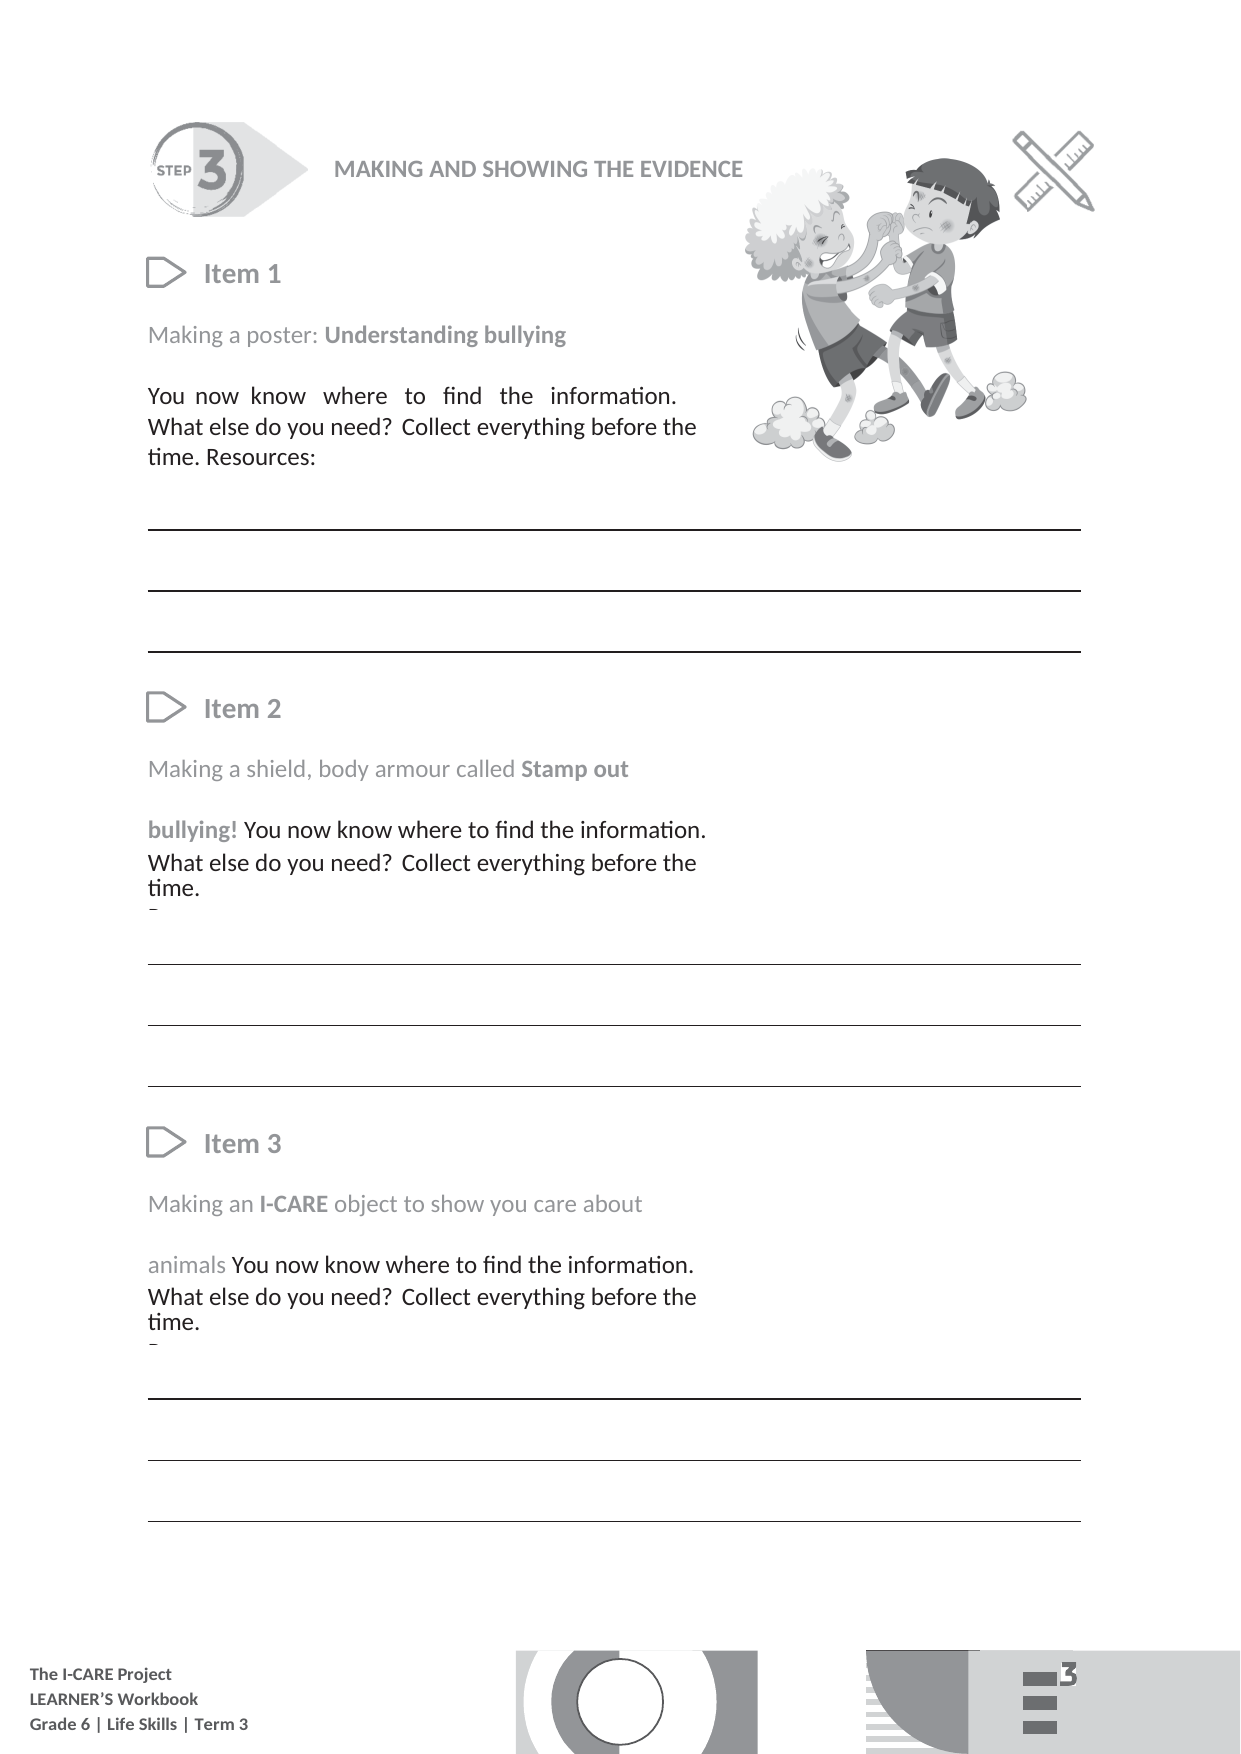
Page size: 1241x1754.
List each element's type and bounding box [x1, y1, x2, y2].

picture [150, 122, 308, 217]
picture [1060, 1662, 1077, 1686]
picture [744, 130, 1095, 462]
